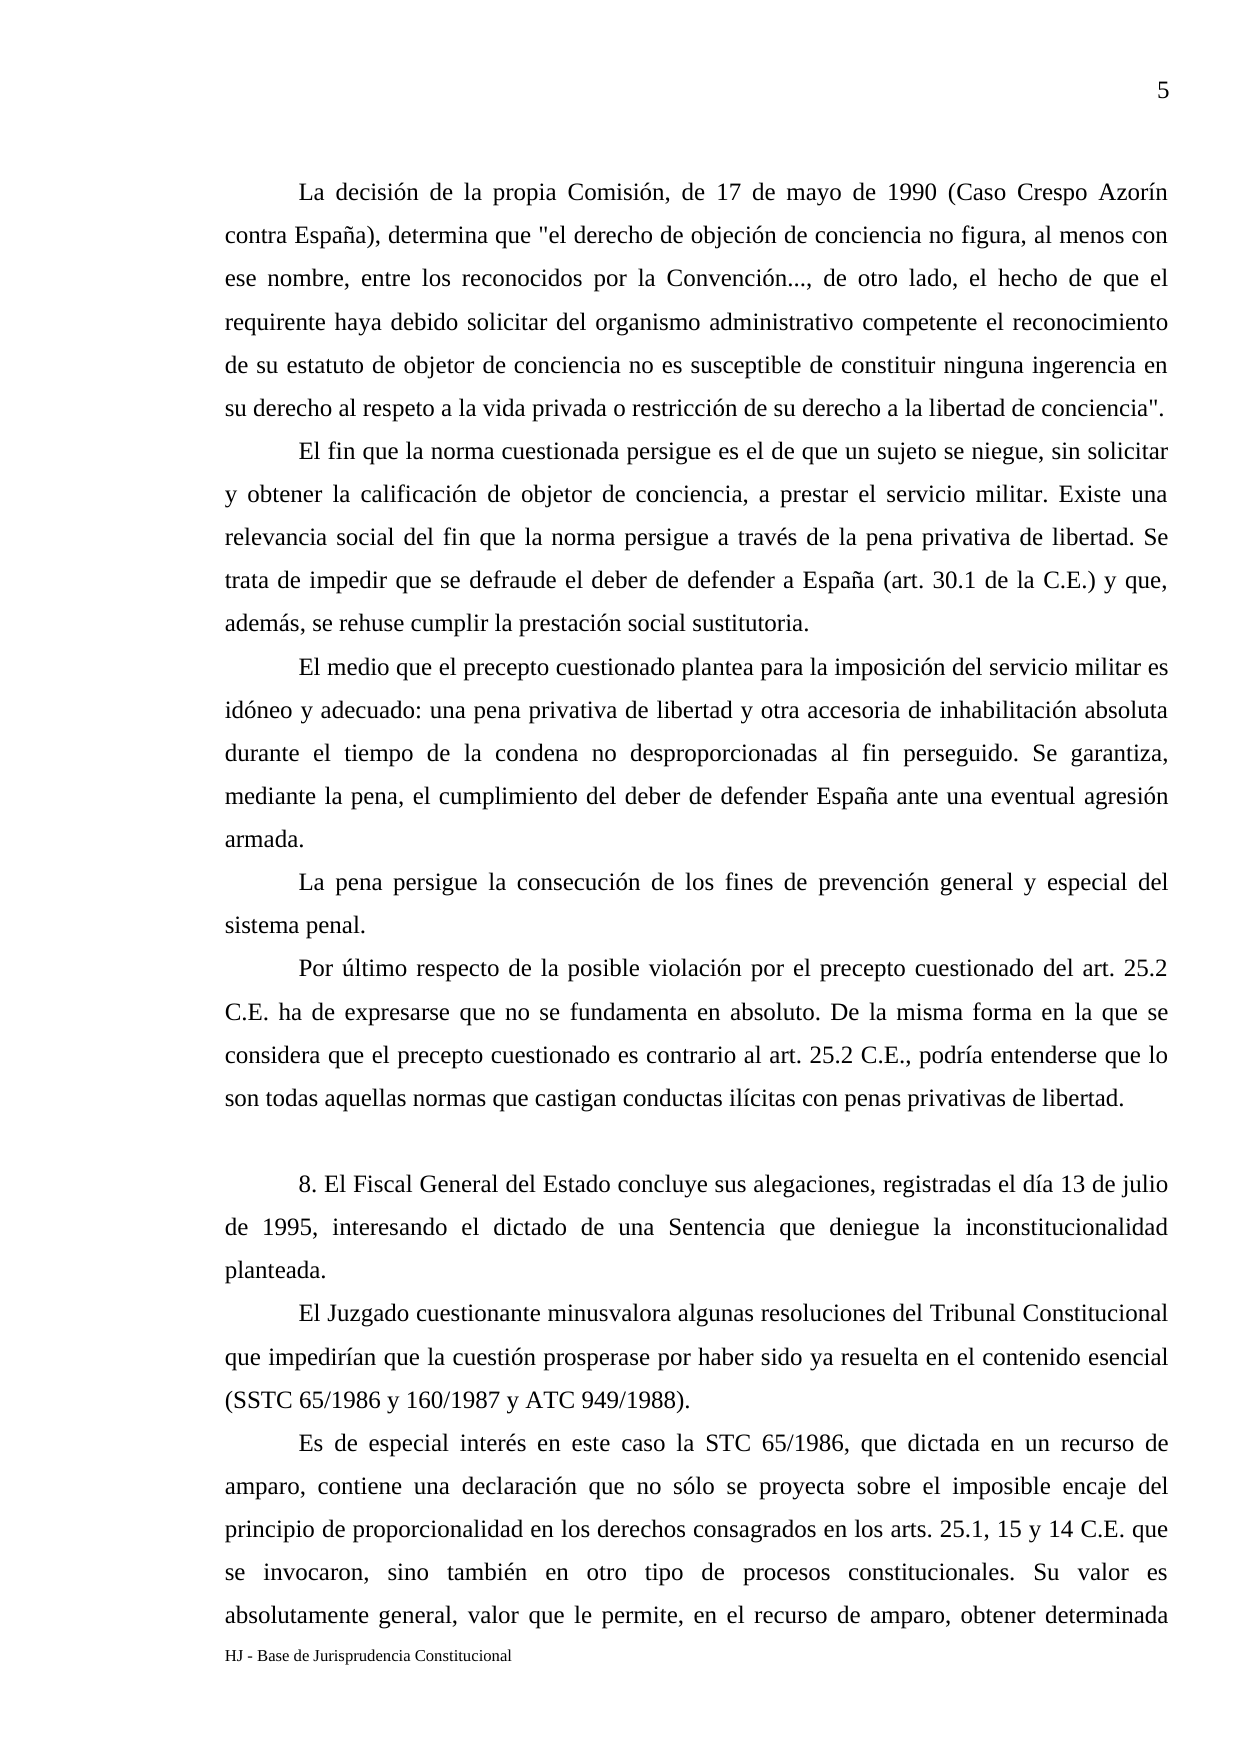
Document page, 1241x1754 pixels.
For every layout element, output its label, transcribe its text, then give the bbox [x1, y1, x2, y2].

text La decisión de la propia Comisión, de 17 de mayo de 1990 (Caso Crespo Azorín contra España), determina que "el derecho de objeción de conciencia no figura, al menos con ese nombre, entre los reconocidos por la Convención..., de otro lado, el hecho de que el requirente haya debido solicitar del organismo administrativo competente el reconocimiento de su estatuto de objetor de conciencia no es susceptible de constituir ninguna ingerencia en su derecho al respeto a la vida privada o restricción de su derecho a la libertad de conciencia". [224, 177, 1169, 422]
text 8. El Fiscal General del Estado concluye sus alegaciones, registradas el día 13 de julio de 1995, interesando el dictado de una Sentencia que deniegue la inconstitucionalidad planteada. [224, 1169, 1169, 1284]
text El medio que el precepto cuestionado plantea para la imposición del servicio militar es idóneo y adecuado: una pena privativa de libertad y otra accesoria de inhabilitación absoluta durante el tiempo de la condena no desproporcionadas al fin perseguido. Se garantiza, mediante la pena, el cumplimiento del deber de defender España ante una eventual agresión armada. [224, 652, 1169, 853]
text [224, 1428, 1169, 1629]
text El fin que la norma cuestionada persigue es el de que un sujeto se niegue, sin solicitar y obtener la calificación de objetor de conciencia, a prestar el servicio militar. Existe una relevancia social del fin que la norma persigue a través de la pena privativa de libertad. Se trata de impedir que se defraude el deber de defender a España (art. 30.1 de la C.E.) y que, además, se rehuse cumplir la prestación social sustitutoria. [224, 436, 1169, 637]
text El Juzgado cuestionante minusvalora algunas resoluciones del Tribunal Constitucional que impedirían que la cuestión prosperase por haber sido ya resuelta en el contenido esencial (SSTC 65/1986 y 160/1987 y ATC 949/1988). [224, 1298, 1169, 1413]
text Por último respecto de la posible violación por el precepto cuestionado del art. 25.2 C.E. ha de expresarse que no se fundamenta en absoluto. De la misma forma en la que se considera que el precepto cuestionado es contrario al art. 25.2 C.E., podría entenderse que lo son todas aquellas normas que castigan conductas ilícitas con penas privativas de libertad. [224, 953, 1169, 1112]
text La pena persigue la consecución de los fines de prevención general y especial del sistema penal. [224, 867, 1169, 939]
